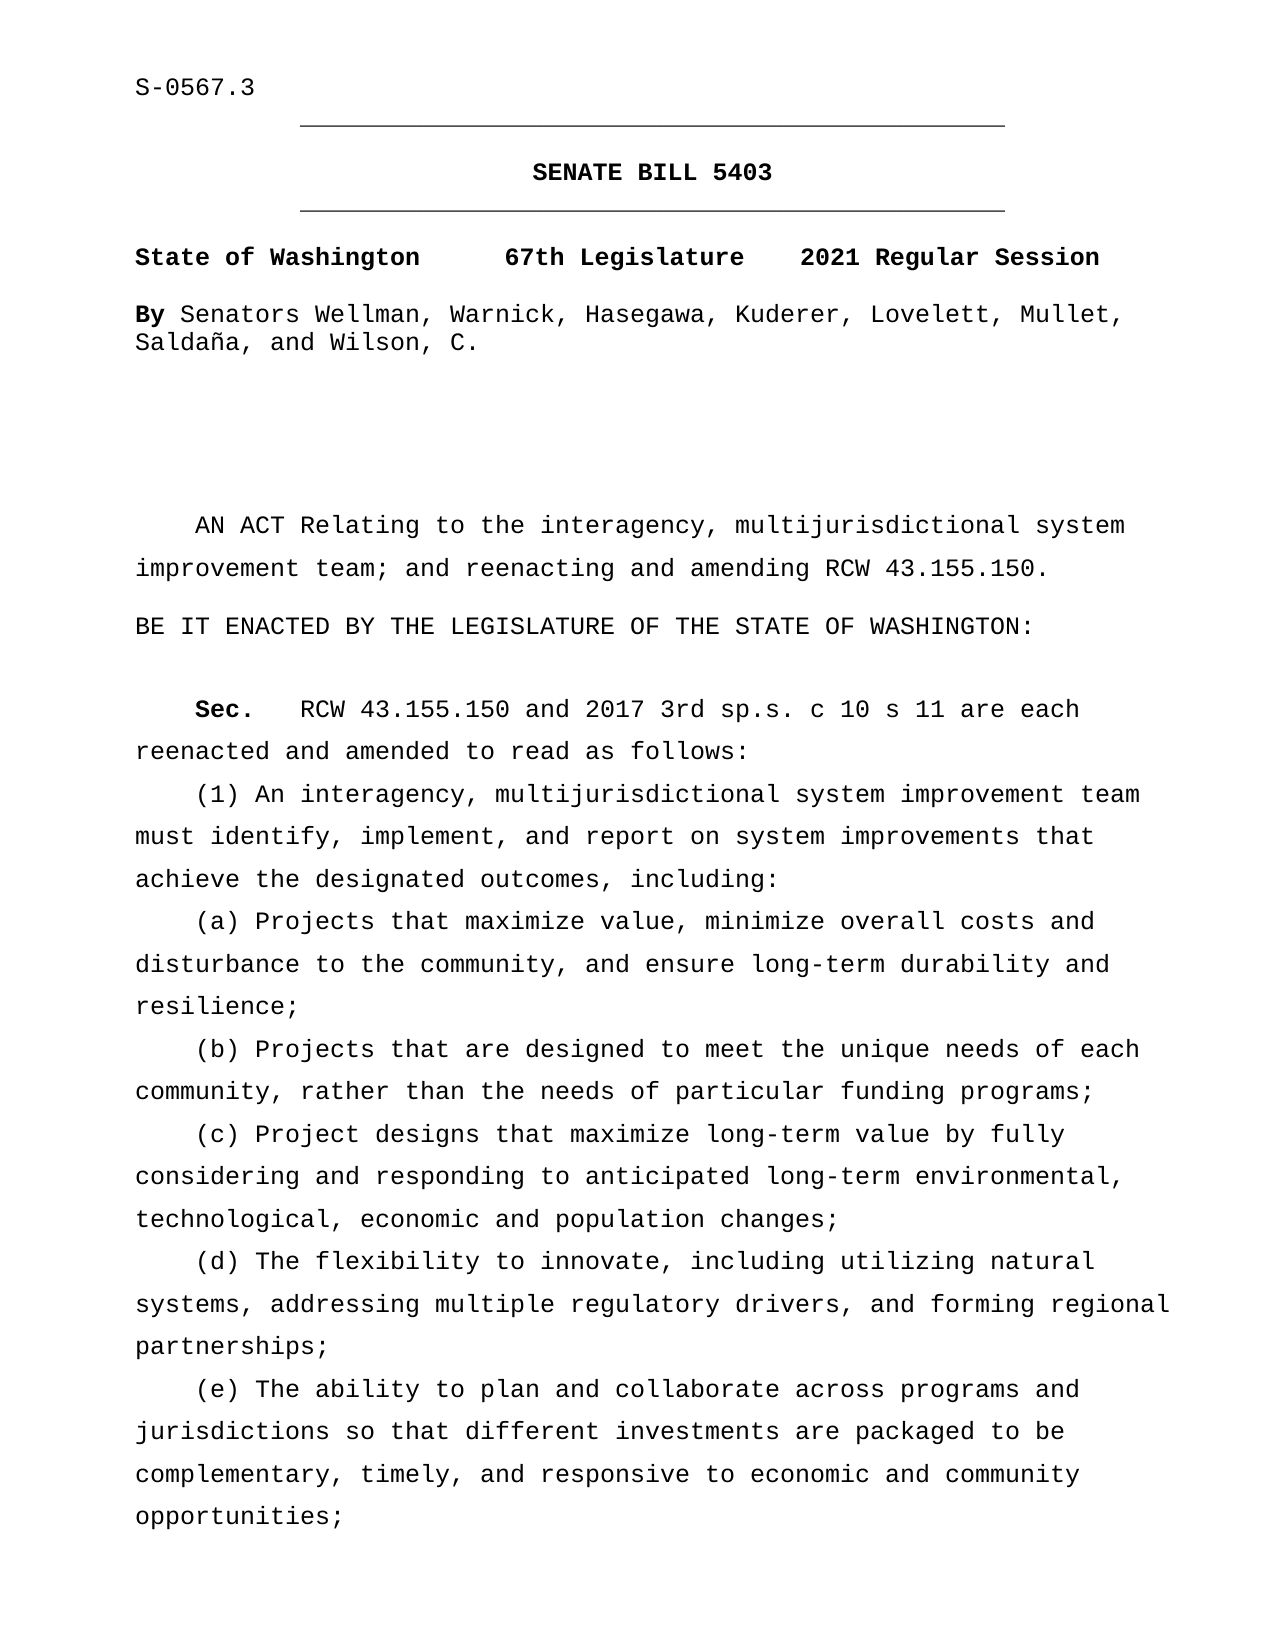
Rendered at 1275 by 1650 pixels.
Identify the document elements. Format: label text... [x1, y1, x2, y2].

text (c) Project designs that maximize long-term value by fully considering and responding to anticipated long-term environmental, technological, economic and population changes; [135, 1108, 1170, 1236]
text State of Washington 67th Legislature 2021 Regular Session [135, 245, 1170, 273]
text _______________________________________________ [135, 103, 1170, 132]
text _______________________________________________ [135, 188, 1170, 217]
text (1) An interagency, multijurisdictional system improvement team must identify, implement, and report on system improvements that achieve the designated outcomes, including: [135, 768, 1170, 896]
text (a) Projects that maximize value, minimize overall costs and disturbance to the community, and ensure long-term durability and resilience; [135, 896, 1170, 1023]
text AN ACT Relating to the interagency, multijurisdictional system improvement team; and reenacting and amending RCW 43.155.150. [135, 500, 1170, 585]
text (b) Projects that are designed to meet the unique needs of each community, rather than the needs of particular funding programs; [135, 1023, 1170, 1108]
text SENATE BILL 5403 [135, 160, 1170, 188]
text (d) The flexibility to innovate, including utilizing natural systems, addressing multiple regulatory drivers, and forming regional partnerships; [135, 1236, 1170, 1363]
text S-0567.3 [135, 75, 1170, 103]
text (e) The ability to plan and collaborate across programs and jurisdictions so that different investments are packaged to be complementary, timely, and responsive to economic and community opportunities; [135, 1363, 1170, 1533]
text Sec. RCW 43.155.150 and 2017 3rd sp.s. c 10 s 11 are each reenacted and amended to read as follows: [135, 683, 1170, 768]
text By Senators Wellman, Warnick, Hasegawa, Kuderer, Lovelett, Mullet, Saldaña, and Wilson, C. [135, 302, 1170, 358]
text BE IT ENACTED BY THE LEGISLATURE OF THE STATE OF WASHINGTON: [135, 613, 1170, 642]
